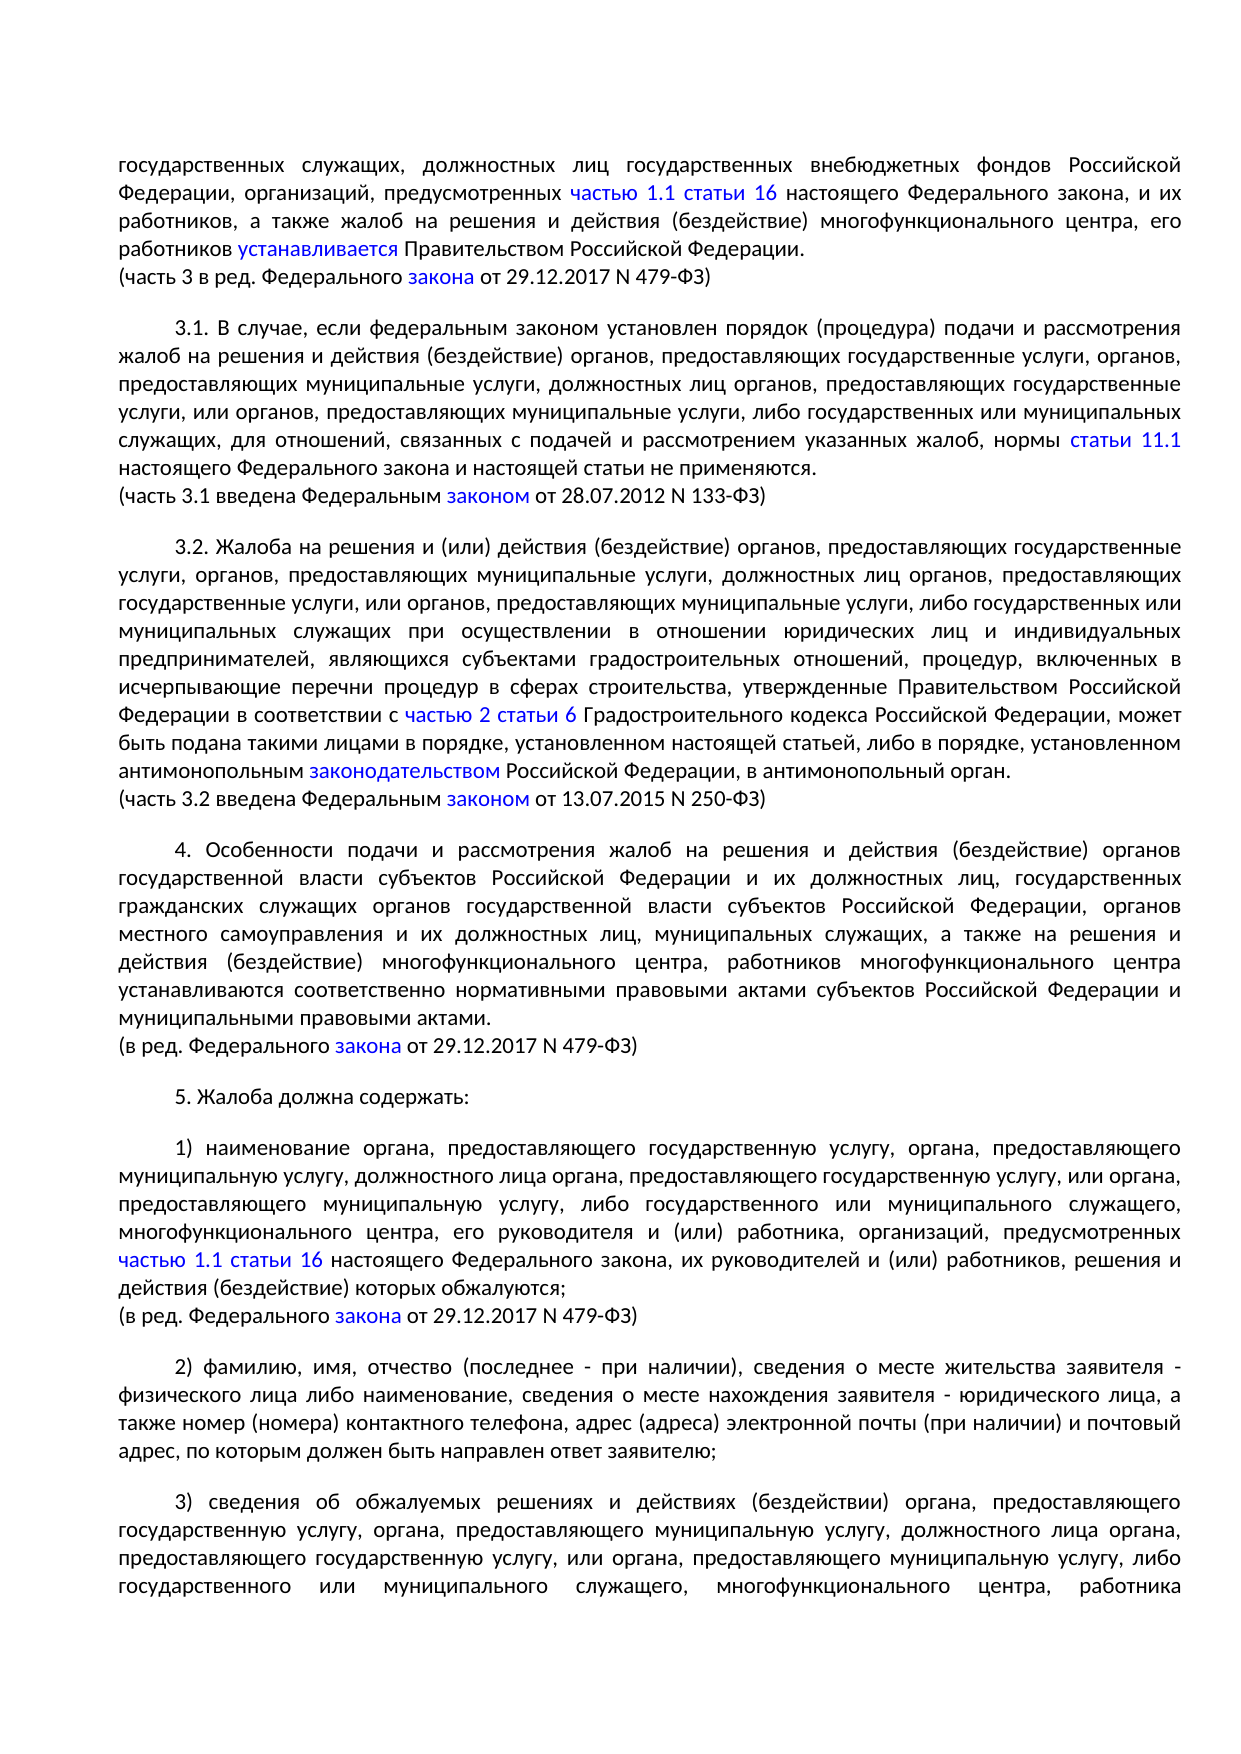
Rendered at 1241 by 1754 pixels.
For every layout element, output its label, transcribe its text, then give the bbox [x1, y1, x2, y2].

text 3.2. Жалоба на решения и (или) действия (бездействие) органов, предоставляющих государственные услуги, органов, предоставляющих муниципальные услуги, должностных лиц органов, предоставляющих государственные услуги, или органов, предоставляющих муниципальные услуги, либо государственных или муниципальных служащих при осуществлении в отношении юридических лиц и индивидуальных предпринимателей, являющихся субъектами градостроительных отношений, процедур, включенных в исчерпывающие перечни процедур в сферах строительства, утвержденные Правительством Российской Федерации в соответствии с частью 2 статьи 6 Градостроительного кодекса Российской Федерации, может быть подана такими лицами в порядке, установленном настоящей статьей, либо в порядке, установленном антимонопольным законодательством Российской Федерации, в антимонопольный орган. [118, 532, 1181, 784]
text (часть 3.2 введена Федеральным законом от 13.07.2015 N 250-ФЗ) [118, 784, 1181, 812]
text 1) наименование органа, предоставляющего государственную услугу, органа, предоставляющего муниципальную услугу, должностного лица органа, предоставляющего государственную услугу, или органа, предоставляющего муниципальную услугу, либо государственного или муниципального служащего, многофункционального центра, его руководителя и (или) работника, организаций, предусмотренных частью 1.1 статьи 16 настоящего Федерального закона, их руководителей и (или) работников, решения и действия (бездействие) которых обжалуются; [118, 1133, 1181, 1301]
text 3.1. В случае, если федеральным законом установлен порядок (процедура) подачи и рассмотрения жалоб на решения и действия (бездействие) органов, предоставляющих государственные услуги, органов, предоставляющих муниципальные услуги, должностных лиц органов, предоставляющих государственные услуги, или органов, предоставляющих муниципальные услуги, либо государственных или муниципальных служащих, для отношений, связанных с подачей и рассмотрением указанных жалоб, нормы статьи 11.1 настоящего Федерального закона и настоящей статьи не применяются. [118, 313, 1181, 481]
text (часть 3.1 введена Федеральным законом от 28.07.2012 N 133-ФЗ) [118, 481, 1181, 509]
text (часть 3 в ред. Федерального закона от 29.12.2017 N 479-ФЗ) [118, 262, 1181, 290]
text (в ред. Федерального закона от 29.12.2017 N 479-ФЗ) [118, 1301, 1181, 1329]
text (в ред. Федерального закона от 29.12.2017 N 479-ФЗ) [118, 1031, 1181, 1059]
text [118, 150, 1181, 262]
text 2) фамилию, имя, отчество (последнее - при наличии), сведения о месте жительства заявителя - физического лица либо наименование, сведения о месте нахождения заявителя - юридического лица, а также номер (номера) контактного телефона, адрес (адреса) электронной почты (при наличии) и почтовый адрес, по которым должен быть направлен ответ заявителю; [118, 1352, 1181, 1464]
text 4. Особенности подачи и рассмотрения жалоб на решения и действия (бездействие) органов государственной власти субъектов Российской Федерации и их должностных лиц, государственных гражданских служащих органов государственной власти субъектов Российской Федерации, органов местного самоуправления и их должностных лиц, муниципальных служащих, а также на решения и действия (бездействие) многофункционального центра, работников многофункционального центра устанавливаются соответственно нормативными правовыми актами субъектов Российской Федерации и муниципальными правовыми актами. [118, 835, 1181, 1031]
text 5. Жалоба должна содержать: [118, 1082, 1181, 1110]
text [118, 1487, 1181, 1599]
